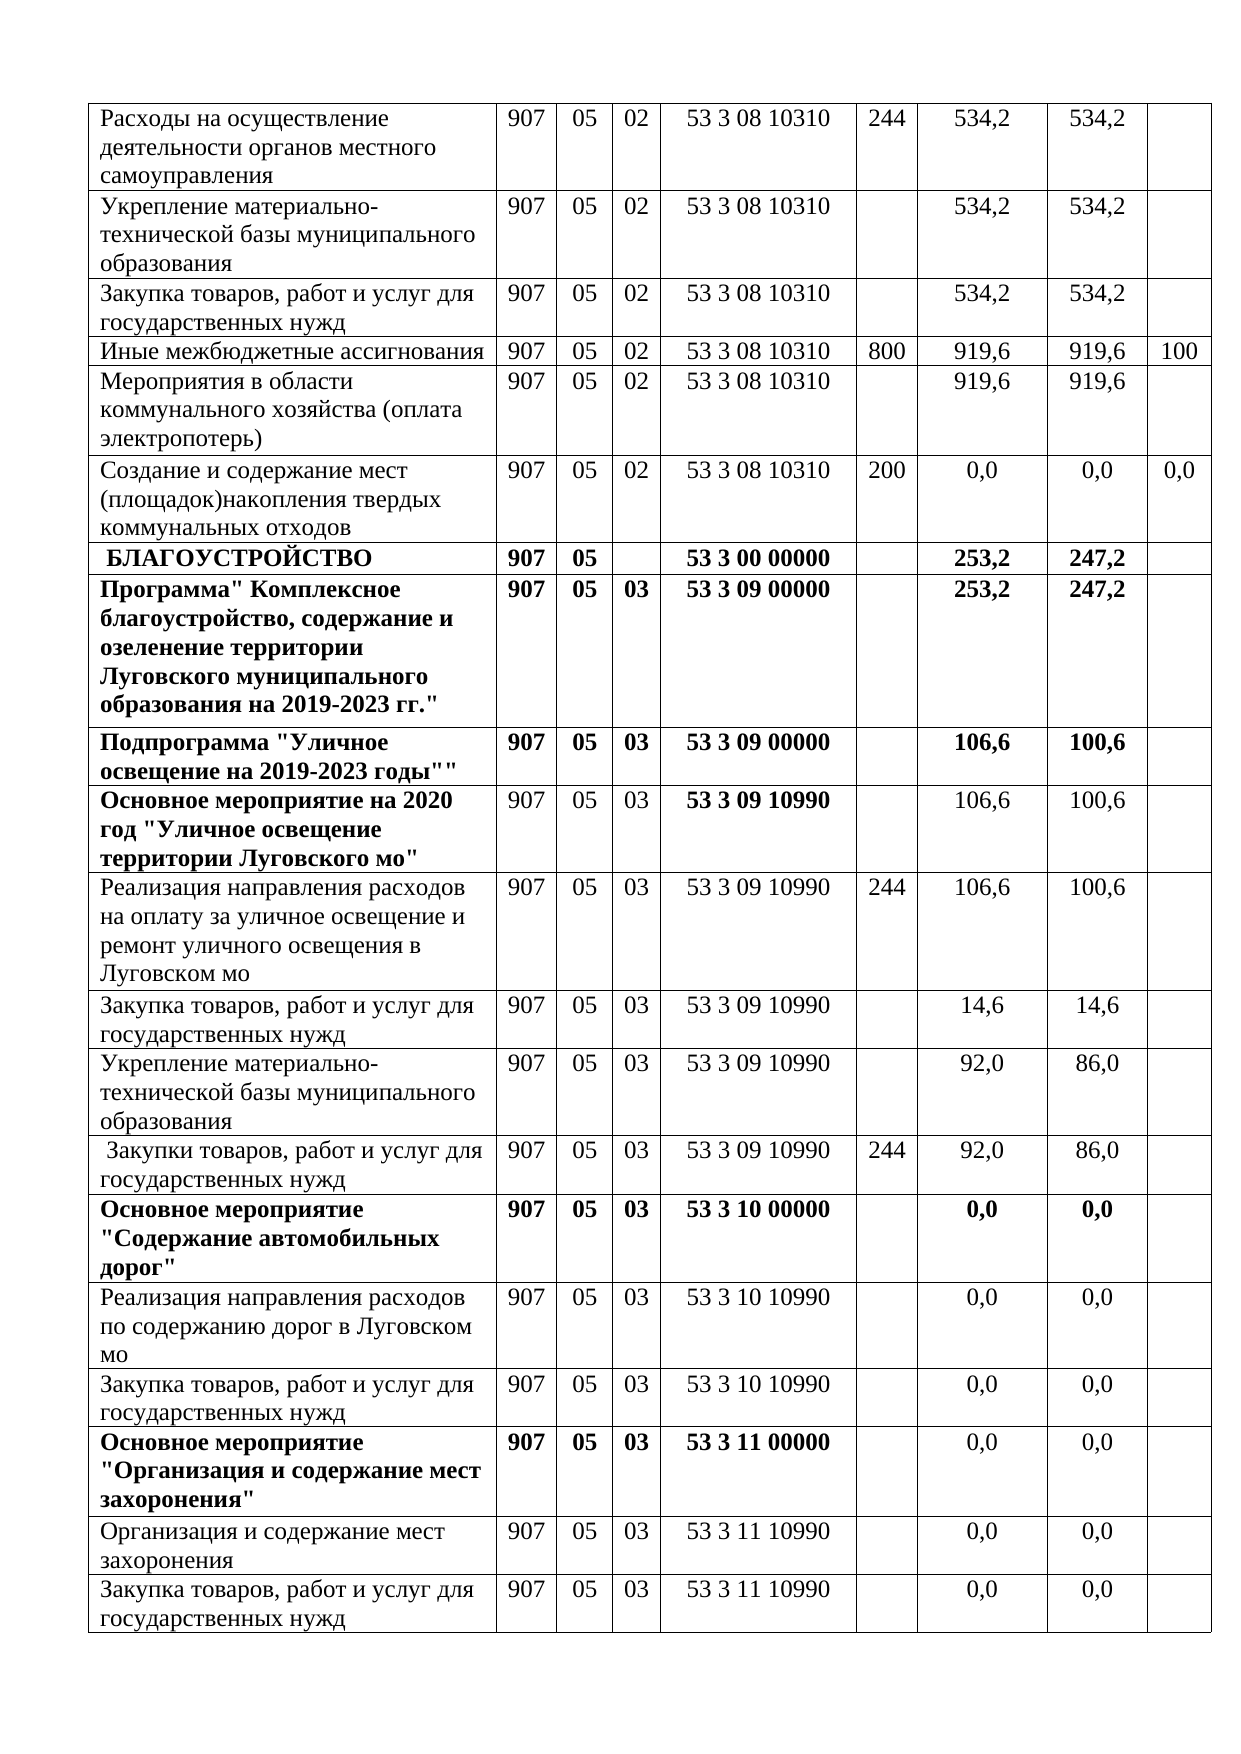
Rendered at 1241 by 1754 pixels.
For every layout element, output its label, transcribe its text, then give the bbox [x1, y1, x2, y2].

table_cell 05 [557, 1369, 612, 1426]
table_cell Укрепление материально-технической базы муниципального образования [89, 191, 496, 278]
table_cell 907 [497, 1283, 556, 1368]
table_cell 247,2 [1048, 575, 1147, 727]
table_cell [857, 1517, 917, 1573]
table_cell Программа" Комплексное благоустройство, содержание и озеленение территории Луговского муниципального образования на 2019-2023 гг." [89, 575, 496, 727]
table_cell 53 3 09 00000 [661, 575, 856, 727]
table_cell [1148, 1427, 1211, 1516]
table_cell 03 [613, 1049, 660, 1134]
table_cell 53 3 09 10990 [661, 786, 856, 872]
table_cell Реализация направления расходов на оплату за уличное освещение и ремонт уличного освещения в Луговском мо [89, 873, 496, 990]
table_cell [857, 191, 917, 278]
table_cell [1148, 1049, 1211, 1134]
table_cell 253,2 [918, 575, 1047, 727]
table_cell 05 [557, 456, 612, 542]
table_cell 100 [1148, 337, 1211, 365]
table_cell 800 [857, 337, 917, 365]
table_cell 0,0 [918, 1283, 1047, 1368]
table_cell 53 3 08 10310 [661, 104, 856, 190]
table_cell [857, 786, 917, 872]
table_cell [857, 279, 917, 336]
table_cell 05 [557, 366, 612, 454]
table_cell 03 [613, 1369, 660, 1426]
table_cell Создание и содержание мест (площадок)накопления твердых коммунальных отходов [89, 456, 496, 542]
table_cell [1148, 366, 1211, 454]
table_cell [1148, 1369, 1211, 1426]
table_cell Закупка товаров, работ и услуг для государственных нужд [89, 991, 496, 1048]
table_cell 919,6 [918, 366, 1047, 454]
table_cell Основное мероприятие "Организация и содержание мест захоронения" [89, 1427, 496, 1516]
table_cell 907 [497, 1195, 556, 1281]
table_cell 53 3 00 00000 [661, 543, 856, 574]
table_cell [1148, 1283, 1211, 1368]
table_cell 907 [497, 1136, 556, 1194]
table_cell 0,0 [918, 1427, 1047, 1516]
table_cell [857, 1049, 917, 1134]
table_cell 106,6 [918, 873, 1047, 990]
table_cell 53 3 10 10990 [661, 1369, 856, 1426]
table_cell [857, 1575, 917, 1632]
table_cell [1148, 575, 1211, 727]
table_cell 03 [613, 728, 660, 785]
table_cell [1148, 191, 1211, 278]
table_cell 253,2 [918, 543, 1047, 574]
table_cell 05 [557, 873, 612, 990]
table_cell 534,2 [1048, 279, 1147, 336]
table_cell [1148, 1136, 1211, 1194]
table_cell [1148, 1195, 1211, 1281]
table_cell 907 [497, 1049, 556, 1134]
table_cell [857, 991, 917, 1048]
table_cell 03 [613, 1283, 660, 1368]
table_cell 05 [557, 337, 612, 365]
table_cell Закупка товаров, работ и услуг для государственных нужд [89, 1575, 496, 1632]
table_cell 0,0 [918, 1575, 1047, 1632]
table_cell 86,0 [1048, 1049, 1147, 1134]
table_cell Закупки товаров, работ и услуг для государственных нужд [89, 1136, 496, 1194]
table_cell 53 3 10 10990 [661, 1283, 856, 1368]
table_cell 907 [497, 1575, 556, 1632]
table_cell 02 [613, 366, 660, 454]
table_cell 02 [613, 337, 660, 365]
table_cell 53 3 08 10310 [661, 456, 856, 542]
table_cell [857, 543, 917, 574]
table_cell 0,0 [1048, 456, 1147, 542]
table_cell 03 [613, 1427, 660, 1516]
table_cell 02 [613, 191, 660, 278]
table_cell 86,0 [1048, 1136, 1147, 1194]
table_cell [857, 1283, 917, 1368]
table_cell 907 [497, 1369, 556, 1426]
table_cell 92,0 [918, 1136, 1047, 1194]
table_cell 244 [857, 104, 917, 190]
table_cell 100,6 [1048, 786, 1147, 872]
table_cell [857, 728, 917, 785]
table_cell 02 [613, 279, 660, 336]
table_cell 05 [557, 543, 612, 574]
table_cell 907 [497, 1517, 556, 1573]
table_cell 53 3 08 10310 [661, 191, 856, 278]
table_cell 106,6 [918, 786, 1047, 872]
table_cell [1148, 279, 1211, 336]
table_cell 53 3 11 10990 [661, 1575, 856, 1632]
table_cell 05 [557, 104, 612, 190]
table_cell 0,0 [918, 1195, 1047, 1281]
table_cell 05 [557, 1049, 612, 1134]
table_cell [1148, 543, 1211, 574]
table_cell 02 [613, 456, 660, 542]
table_cell 534,2 [918, 104, 1047, 190]
table_cell 53 3 09 10990 [661, 1136, 856, 1194]
table_cell 05 [557, 1427, 612, 1516]
table_cell Основное мероприятие "Содержание автомобильных дорог" [89, 1195, 496, 1281]
table_cell 53 3 09 10990 [661, 1049, 856, 1134]
table_cell 53 3 09 10990 [661, 873, 856, 990]
table_cell [857, 1195, 917, 1281]
table_cell 244 [857, 1136, 917, 1194]
table_cell [857, 1369, 917, 1426]
table_cell 100,6 [1048, 728, 1147, 785]
table_cell 14,6 [918, 991, 1047, 1048]
table_cell 02 [613, 104, 660, 190]
table_cell 03 [613, 1195, 660, 1281]
table_cell 534,2 [918, 191, 1047, 278]
table_cell 106,6 [918, 728, 1047, 785]
table_cell 53 3 10 00000 [661, 1195, 856, 1281]
table_cell 919,6 [1048, 337, 1147, 365]
table_cell 0,0 [1048, 1575, 1147, 1632]
table_cell Расходы на осуществление деятельности органов местного самоуправления [89, 104, 496, 190]
table_cell 907 [497, 543, 556, 574]
table_cell 53 3 11 00000 [661, 1427, 856, 1516]
table_cell 05 [557, 575, 612, 727]
table_cell Иные межбюджетные ассигнования [89, 337, 496, 365]
table_cell [857, 1427, 917, 1516]
table_cell 0,0 [918, 1369, 1047, 1426]
table_cell [1148, 991, 1211, 1048]
table_cell 0,0 [1048, 1427, 1147, 1516]
table_cell 907 [497, 728, 556, 785]
table_cell 0,0 [1048, 1369, 1147, 1426]
table_cell 907 [497, 1427, 556, 1516]
table_cell 05 [557, 1283, 612, 1368]
table_cell 534,2 [918, 279, 1047, 336]
table_cell 14,6 [1048, 991, 1147, 1048]
table_cell 200 [857, 456, 917, 542]
table_cell 05 [557, 1517, 612, 1573]
table_cell 907 [497, 575, 556, 727]
table_cell 0,0 [1048, 1283, 1147, 1368]
table_cell 907 [497, 456, 556, 542]
table_cell 03 [613, 991, 660, 1048]
table_cell 53 3 11 10990 [661, 1517, 856, 1573]
table_cell 53 3 09 10990 [661, 991, 856, 1048]
table_cell 05 [557, 728, 612, 785]
table_cell 53 3 08 10310 [661, 366, 856, 454]
table_cell Закупка товаров, работ и услуг для государственных нужд [89, 279, 496, 336]
table_cell [1148, 873, 1211, 990]
table_cell [857, 366, 917, 454]
table_cell 919,6 [918, 337, 1047, 365]
table_cell [857, 575, 917, 727]
table_cell [1148, 786, 1211, 872]
table_cell 05 [557, 279, 612, 336]
table_cell 534,2 [1048, 104, 1147, 190]
table_cell 05 [557, 786, 612, 872]
table_cell 03 [613, 575, 660, 727]
table_cell 907 [497, 191, 556, 278]
table_cell 0,0 [1048, 1517, 1147, 1573]
table_cell [1148, 1575, 1211, 1632]
table_cell 919,6 [1048, 366, 1147, 454]
table_cell 92,0 [918, 1049, 1047, 1134]
table_cell 53 3 09 00000 [661, 728, 856, 785]
table_cell [613, 543, 660, 574]
table_cell Укрепление материально-технической базы муниципального образования [89, 1049, 496, 1134]
table_cell 03 [613, 1136, 660, 1194]
table_cell Подпрограмма "Уличное освещение на 2019-2023 годы"" [89, 728, 496, 785]
table_cell 03 [613, 1575, 660, 1632]
table_cell [1148, 728, 1211, 785]
table_cell 53 3 08 10310 [661, 337, 856, 365]
table_cell 244 [857, 873, 917, 990]
table_cell 100,6 [1048, 873, 1147, 990]
table_cell 0,0 [918, 1517, 1047, 1573]
table_cell 05 [557, 1195, 612, 1281]
table_cell [1148, 104, 1211, 190]
table_cell 03 [613, 1517, 660, 1573]
table_cell Организация и содержание мест захоронения [89, 1517, 496, 1573]
table_cell 05 [557, 991, 612, 1048]
table_cell Реализация направления расходов по содержанию дорог в Луговском мо [89, 1283, 496, 1368]
table_cell 05 [557, 1575, 612, 1632]
table_cell 0,0 [1048, 1195, 1147, 1281]
table_cell 53 3 08 10310 [661, 279, 856, 336]
table_cell 05 [557, 191, 612, 278]
table_cell 907 [497, 366, 556, 454]
table_cell 907 [497, 991, 556, 1048]
table_cell [1148, 1517, 1211, 1573]
table_cell 03 [613, 786, 660, 872]
table_cell 907 [497, 337, 556, 365]
table_cell Мероприятия в области коммунального хозяйства (оплата электропотерь) [89, 366, 496, 454]
table_cell 0,0 [1148, 456, 1211, 542]
table_cell 03 [613, 873, 660, 990]
table_cell 907 [497, 786, 556, 872]
table_cell 0,0 [918, 456, 1047, 542]
table_cell 05 [557, 1136, 612, 1194]
table_cell 907 [497, 873, 556, 990]
table_cell Закупка товаров, работ и услуг для государственных нужд [89, 1369, 496, 1426]
table_cell Основное мероприятие на 2020 год "Уличное освещение территории Луговского мо" [89, 786, 496, 872]
table_cell 907 [497, 279, 556, 336]
table_cell БЛАГОУСТРОЙСТВО [89, 543, 496, 574]
table_cell 907 [497, 104, 556, 190]
table_cell 534,2 [1048, 191, 1147, 278]
table_cell 247,2 [1048, 543, 1147, 574]
